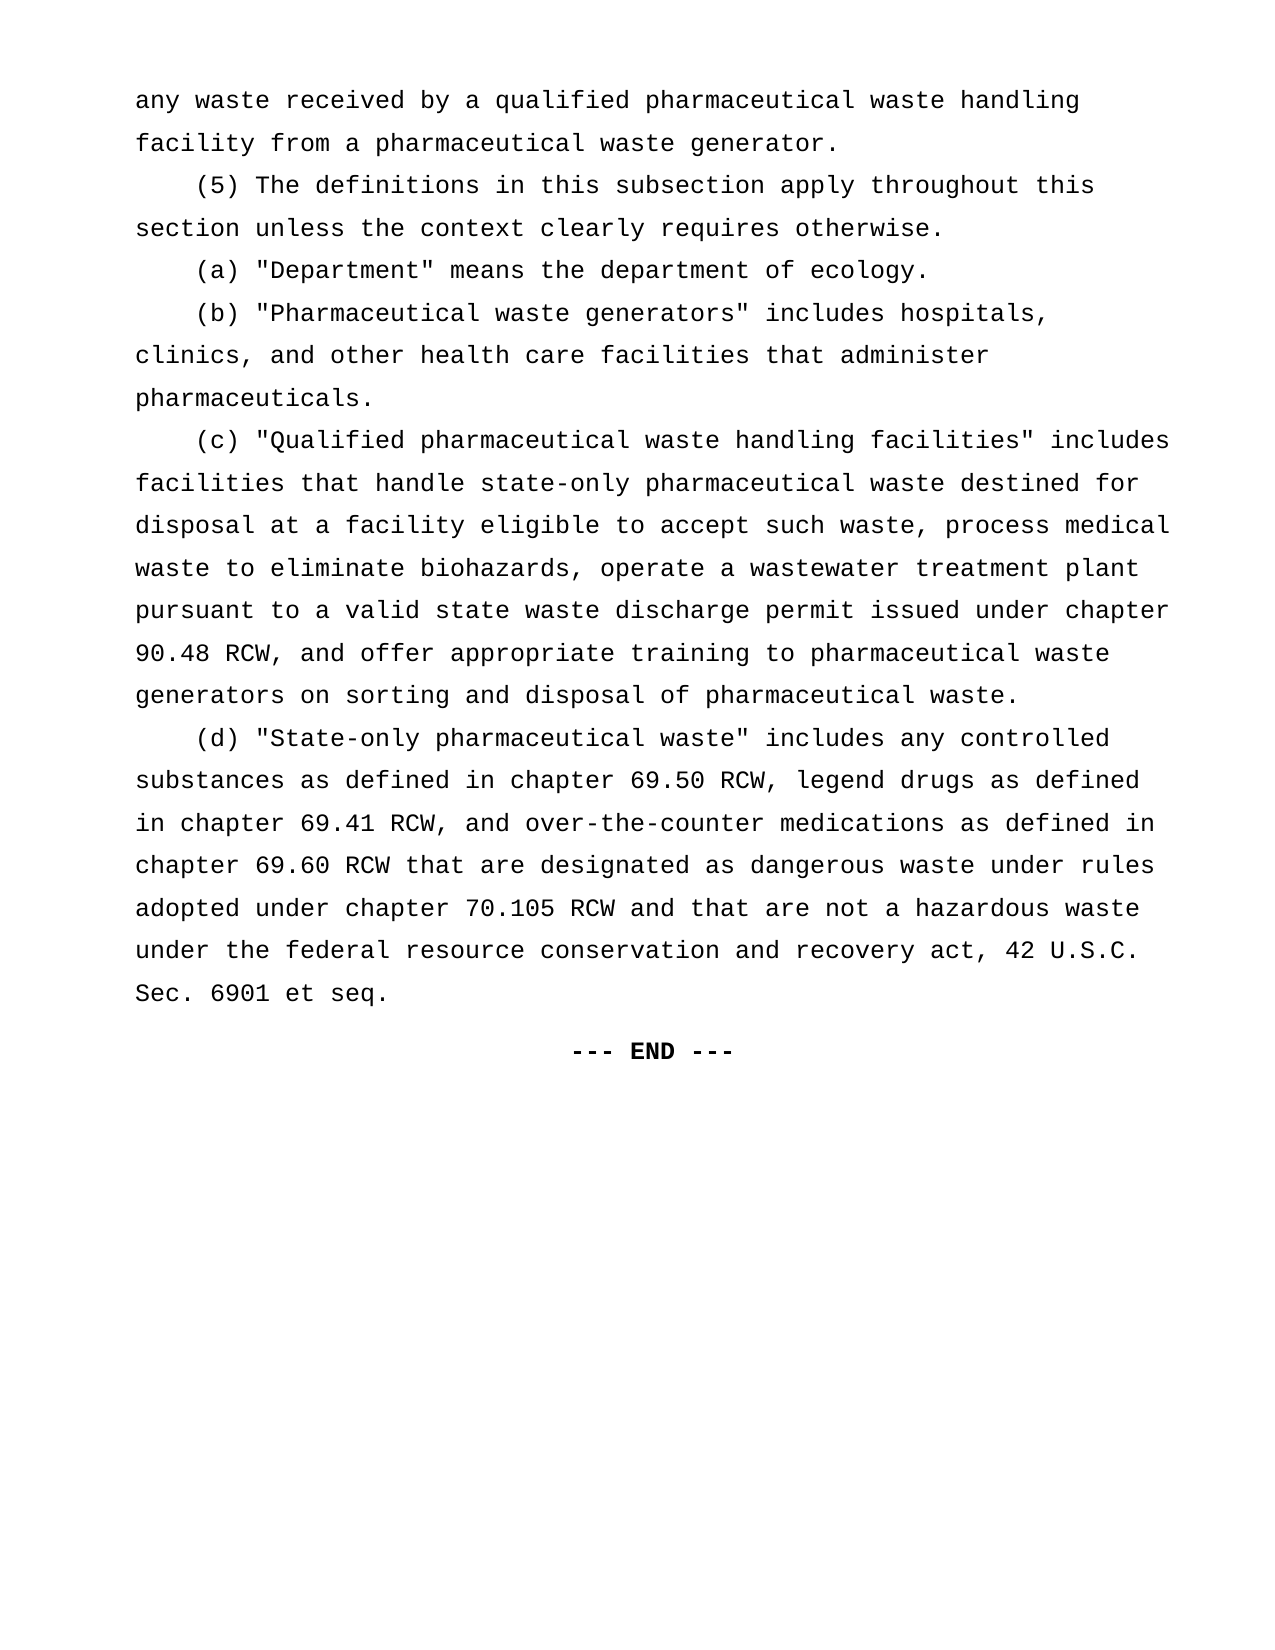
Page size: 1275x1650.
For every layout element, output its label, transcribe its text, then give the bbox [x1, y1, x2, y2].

text (5) The definitions in this subsection apply throughout this section unless the context clearly requires otherwise. [135, 160, 1170, 245]
text (b) "Pharmaceutical waste generators" includes hospitals, clinics, and other health care facilities that administer pharmaceuticals. [135, 287, 1170, 415]
text (c) "Qualified pharmaceutical waste handling facilities" includes facilities that handle state-only pharmaceutical waste destined for disposal at a facility eligible to accept such waste, process medical waste to eliminate biohazards, operate a wastewater treatment plant pursuant to a valid state waste discharge permit issued under chapter 90.48 RCW, and offer appropriate training to pharmaceutical waste generators on sorting and disposal of pharmaceutical waste. [135, 415, 1170, 712]
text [135, 75, 1170, 160]
text (a) "Department" means the department of ecology. [135, 245, 1170, 287]
text --- END --- [135, 1038, 1170, 1067]
text (d) "State-only pharmaceutical waste" includes any controlled substances as defined in chapter 69.50 RCW, legend drugs as defined in chapter 69.41 RCW, and over-the-counter medications as defined in chapter 69.60 RCW that are designated as dangerous waste under rules adopted under chapter 70.105 RCW and that are not a hazardous waste under the federal resource conservation and recovery act, 42 U.S.C. Sec. 6901 et seq. [135, 712, 1170, 1010]
